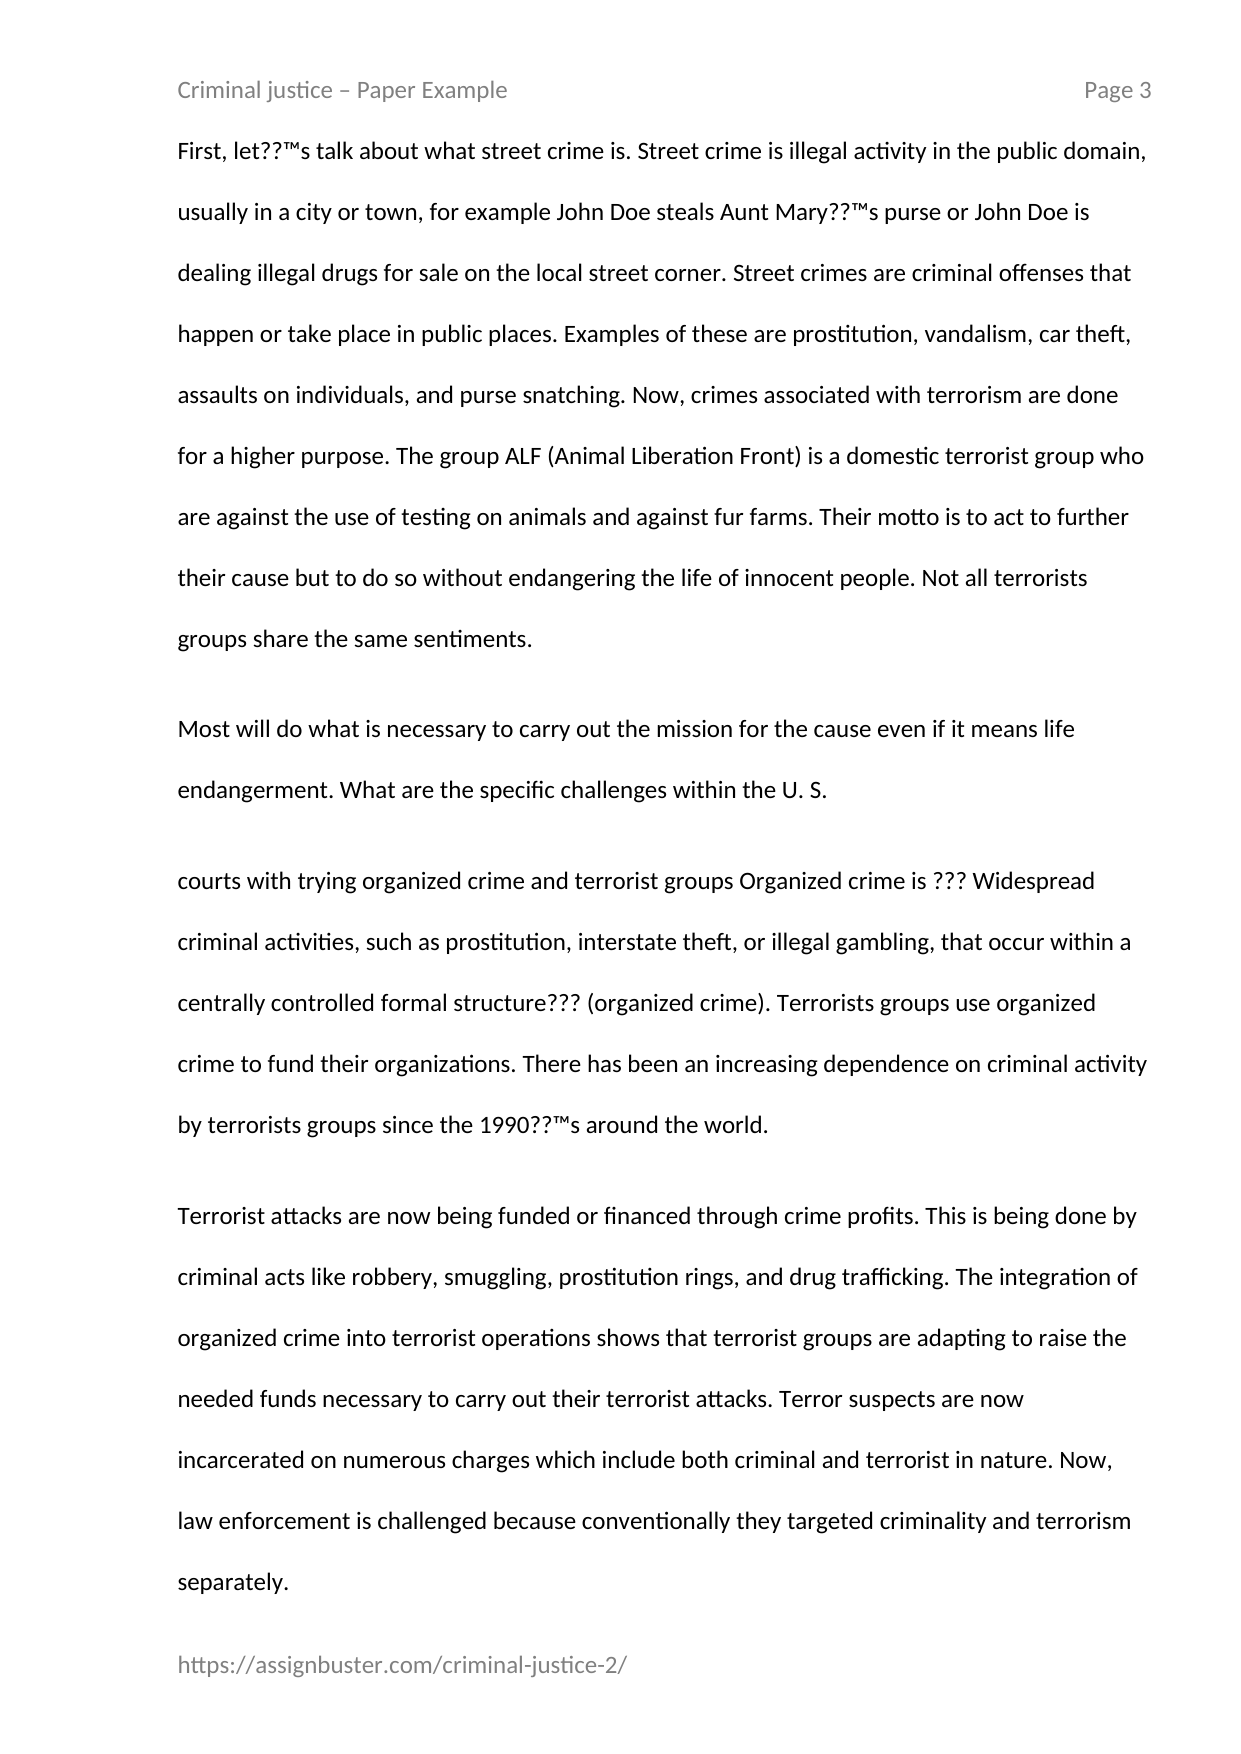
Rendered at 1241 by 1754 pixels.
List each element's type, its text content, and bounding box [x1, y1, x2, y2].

text Terrorist attacks are now being funded or financed through crime profits. This is being done by criminal acts like robbery, smuggling, prostitution rings, and drug trafficking. The integration of organized crime into terrorist operations shows that terrorist groups are adapting to raise the needed funds necessary to carry out their terrorist attacks. Terror suspects are now incarcerated on numerous charges which include both criminal and terrorist in nature. Now, law enforcement is challenged because conventionally they targeted criminality and terrorism separately. [177, 1200, 1152, 1597]
text First, let??™s talk about what street crime is. Street crime is illegal activity in the public domain, usually in a city or town, for example John Doe steals Aunt Mary??™s purse or John Doe is dealing illegal drugs for sale on the local street corner. Street crimes are criminal offenses that happen or take place in public places. Examples of these are prostitution, vandalism, car theft, assaults on individuals, and purse snatching. Now, crimes associated with terrorism are done for a higher purpose. The group ALF (Animal Liberation Front) is a domestic terrorist group who are against the use of testing on animals and against fur farms. Their motto is to act to further their cause but to do so without endangering the life of innocent people. Not all terrorists groups share the same sentiments. [177, 135, 1152, 654]
text Most will do what is necessary to carry out the mission for the cause even if it means life endangerment. What are the specific challenges within the U. S. [177, 714, 1152, 805]
text courts with trying organized crime and terrorist groups Organized crime is ??? Widespread criminal activities, such as prostitution, interstate theft, or illegal gambling, that occur within a centrally controlled formal structure??? (organized crime). Terrorists groups use organized crime to fund their organizations. There has been an increasing dependence on criminal activity by terrorists groups since the 1990??™s around the world. [177, 865, 1152, 1140]
